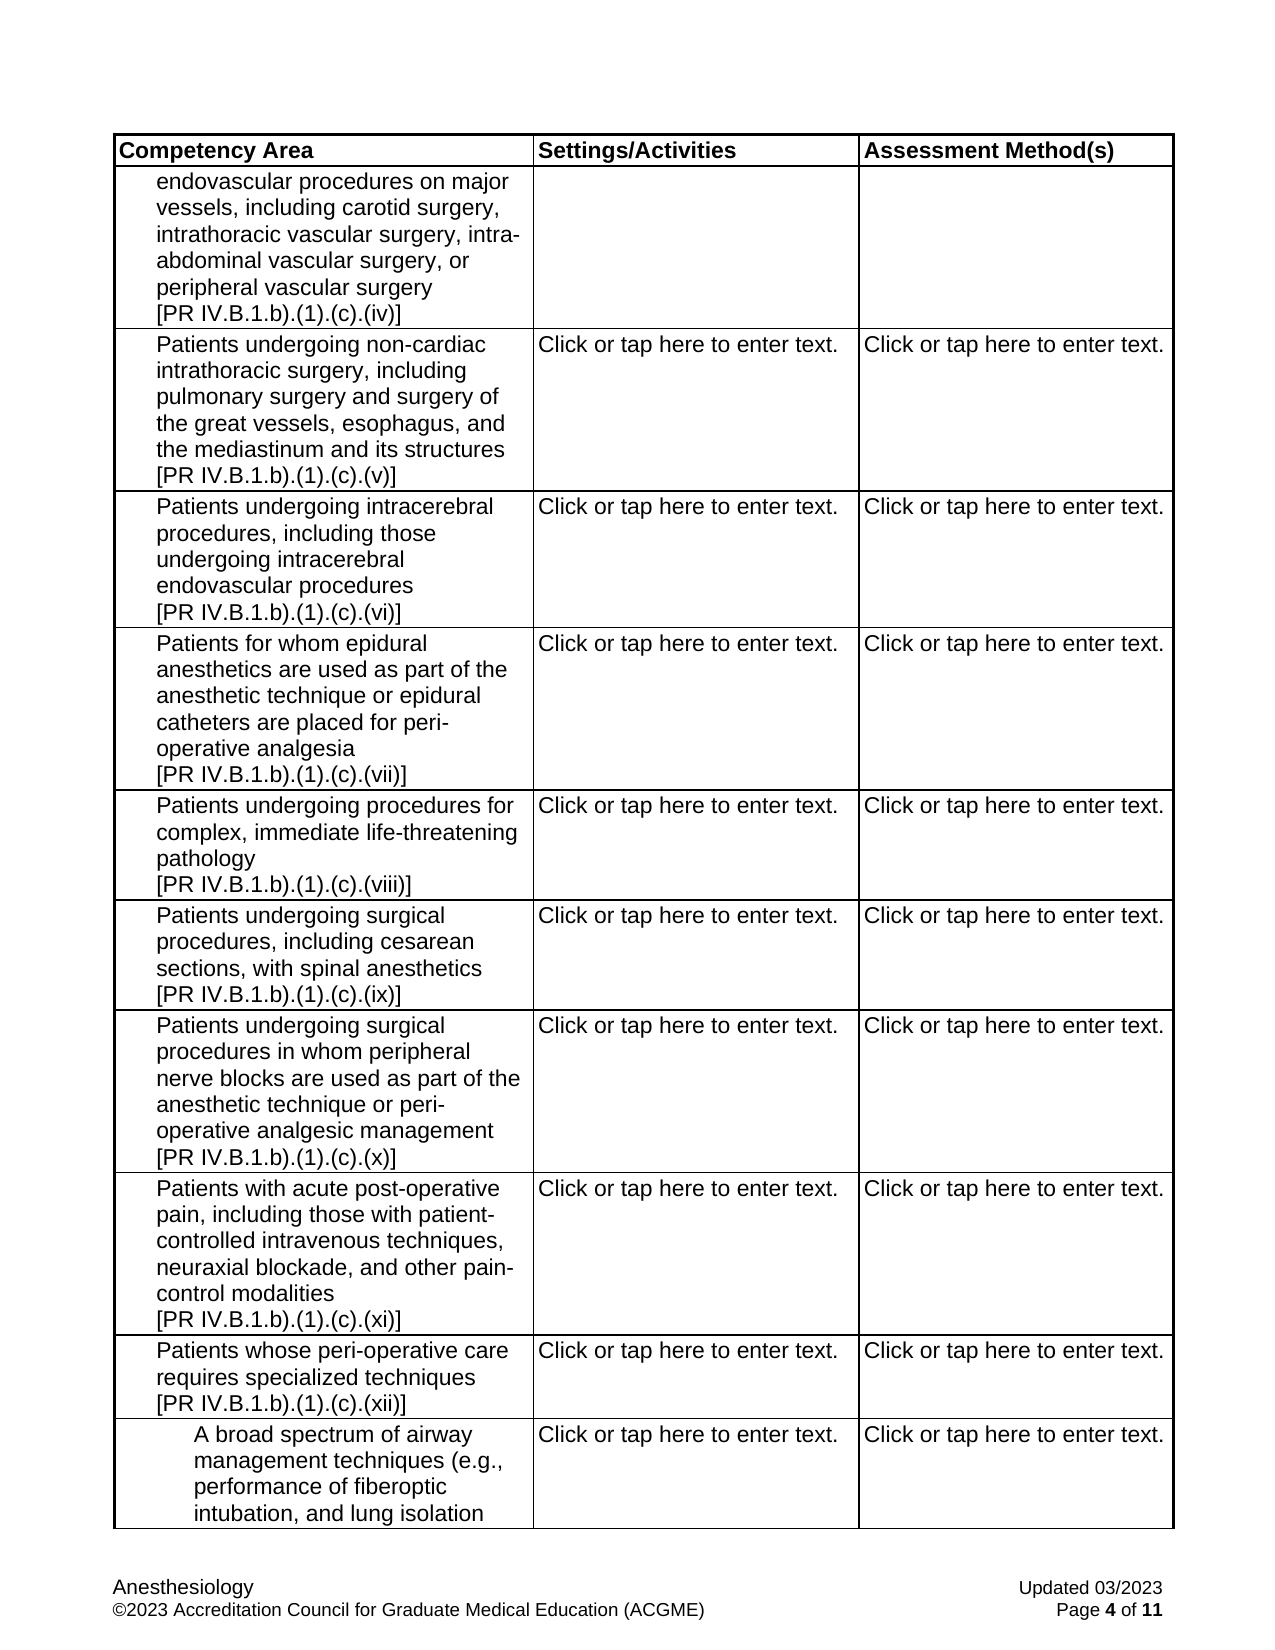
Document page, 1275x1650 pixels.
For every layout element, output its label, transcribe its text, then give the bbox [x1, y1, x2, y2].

table_cell Patients undergoing surgical procedures, including cesarean sections, with spinal anesthetics [PR IV.B.1.b).(1).(c).(ix)] [116, 901, 533, 1009]
table_cell Patients undergoing non-cardiac intrathoracic surgery, including pulmonary surgery and surgery of the great vessels, esophagus, and the mediastinum and its structures [PR IV.B.1.b).(1).(c).(v)] [116, 329, 533, 490]
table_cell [116, 1419, 533, 1527]
table_cell Patients undergoing surgical procedures in whom peripheral nerve blocks are used as part of the anesthetic technique or peri-operative analgesic management [PR IV.B.1.b).(1).(c).(x)] [116, 1011, 533, 1171]
table_cell Patients undergoing intracerebral procedures, including those undergoing intracerebral endovascular procedures [PR IV.B.1.b).(1).(c).(vi)] [116, 492, 533, 626]
table_header Settings/Activities [534, 136, 858, 165]
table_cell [116, 167, 533, 328]
table_cell Patients undergoing procedures for complex, immediate life-threatening pathology [PR IV.B.1.b).(1).(c).(viii)] [116, 791, 533, 899]
table_cell Patients with acute post-operative pain, including those with patient-controlled intravenous techniques, neuraxial blockade, and other pain-control modalities [PR IV.B.1.b).(1).(c).(xi)] [116, 1173, 533, 1334]
table_header Assessment Method(s) [860, 136, 1172, 165]
table_cell Patients whose peri-operative care requires specialized techniques [PR IV.B.1.b).(1).(c).(xii)] [116, 1336, 533, 1418]
table_cell Patients for whom epidural anesthetics are used as part of the anesthetic technique or epidural catheters are placed for peri-operative analgesia [PR IV.B.1.b).(1).(c).(vii)] [116, 628, 533, 789]
table_header Competency Area [116, 136, 533, 165]
